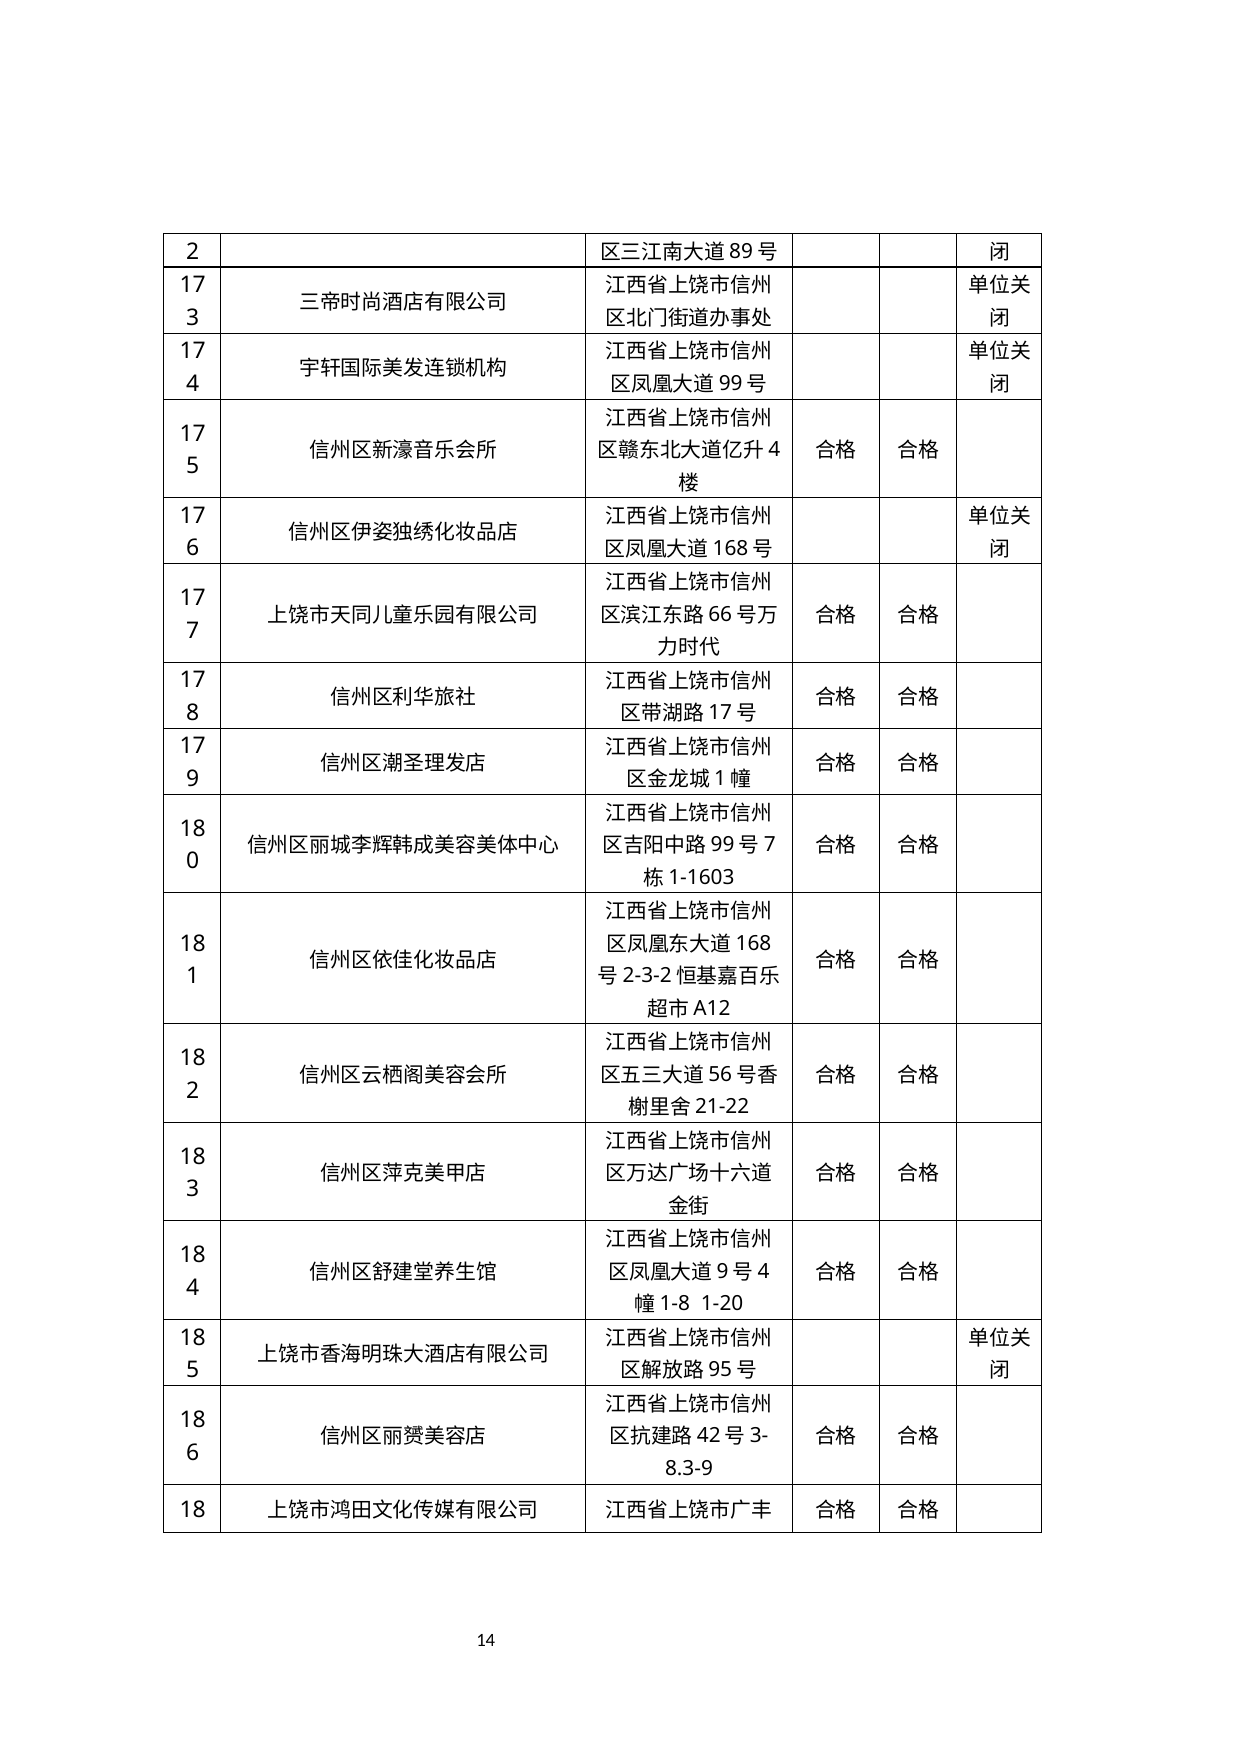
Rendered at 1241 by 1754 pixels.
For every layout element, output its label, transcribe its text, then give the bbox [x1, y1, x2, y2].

table_cell [957, 1123, 1041, 1220]
table_cell 176 [164, 498, 220, 563]
table_cell 江西省上饶市信州区凤凰东大道168号2-3-2恒基嘉百乐超市A12 [586, 893, 792, 1023]
table_cell 信州区云栖阁美容会所 [221, 1024, 585, 1122]
table_cell 江西省上饶市信州区凤凰大道168号 [586, 498, 792, 563]
table_cell [957, 400, 1041, 497]
table_cell 江西省上饶市信州区带湖路17号 [586, 663, 792, 728]
table_cell 单位关闭 [957, 234, 1041, 266]
table_cell 185 [164, 1320, 220, 1385]
table_cell 合格 [793, 1485, 879, 1532]
table_cell 合格 [793, 1221, 879, 1319]
table_cell 江西省上饶市信州区凤凰大道9号4幢1-8 1-20 [586, 1221, 792, 1319]
table_cell 合格 [793, 564, 879, 662]
table_cell 174 [164, 334, 220, 398]
table_cell [793, 498, 879, 563]
table_cell 合格 [880, 1024, 956, 1122]
table_cell 181 [164, 893, 220, 1023]
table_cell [586, 1485, 792, 1532]
table_cell [957, 663, 1041, 728]
table_cell 184 [164, 1221, 220, 1319]
table_cell 合格 [793, 893, 879, 1023]
table_cell 合格 [880, 795, 956, 892]
table_cell [957, 1221, 1041, 1319]
table_cell [880, 234, 956, 266]
table_cell 合格 [793, 1024, 879, 1122]
table_cell 175 [164, 400, 220, 497]
table_cell 江西省上饶市信州区金龙城1幢 [586, 729, 792, 794]
table_cell 单位关闭 [957, 268, 1041, 332]
table_cell 单位关闭 [957, 334, 1041, 398]
table_cell 177 [164, 564, 220, 662]
table_cell 信州区萍克美甲店 [221, 1123, 585, 1220]
table_cell 信州区依佳化妆品店 [221, 893, 585, 1023]
table_cell [880, 334, 956, 398]
table_cell 单位关闭 [957, 498, 1041, 563]
table_cell 江西省上饶市信州区滨江东路66号万力时代 [586, 564, 792, 662]
table_cell 信州区颜茹公寓 [221, 234, 585, 266]
table_cell 合格 [880, 1485, 956, 1532]
table_cell [793, 1320, 879, 1385]
table_cell [880, 498, 956, 563]
table_cell 187 [164, 1485, 220, 1532]
table_cell 三帝时尚酒店有限公司 [221, 268, 585, 332]
table_cell [793, 334, 879, 398]
table_cell 江西省上饶市信州区北门街道办事处 [586, 268, 792, 332]
table_cell 173 [164, 268, 220, 332]
table_cell 江西省上饶市信州区抗建路42号3-8.3-9 [586, 1386, 792, 1483]
table_cell 合格 [880, 564, 956, 662]
table_cell 江西省上饶市信州区吉阳中路99号7栋1-1603 [586, 795, 792, 892]
table_cell 合格 [880, 663, 956, 728]
table_cell 信州区利华旅社 [221, 663, 585, 728]
table_cell 合格 [880, 893, 956, 1023]
table_cell 信州区丽赟美容店 [221, 1386, 585, 1483]
table_cell [957, 1386, 1041, 1483]
table_cell 信州区新濠音乐会所 [221, 400, 585, 497]
table_cell 合格 [793, 729, 879, 794]
table_cell 上饶市天同儿童乐园有限公司 [221, 564, 585, 662]
table_cell [880, 1320, 956, 1385]
table_cell [880, 268, 956, 332]
table_cell 合格 [793, 1123, 879, 1220]
table_cell 江西省上饶市信州区万达广场十六道金街 [586, 1123, 792, 1220]
table_cell 江西省上饶市信州区三江南大道89号 [586, 234, 792, 266]
table_cell 宇轩国际美发连锁机构 [221, 334, 585, 398]
table_cell 单位关闭 [957, 1320, 1041, 1385]
table_cell 江西省上饶市信州区五三大道56号香榭里舍21-22 [586, 1024, 792, 1122]
table_cell 信州区潮圣理发店 [221, 729, 585, 794]
table_cell [957, 729, 1041, 794]
table_cell 合格 [793, 795, 879, 892]
table_cell [957, 893, 1041, 1023]
table_cell [793, 234, 879, 266]
table_cell [793, 268, 879, 332]
table_cell 信州区伊姿独绣化妆品店 [221, 498, 585, 563]
table_cell 180 [164, 795, 220, 892]
table_cell 江西省上饶市信州区解放路95号 [586, 1320, 792, 1385]
table_cell 合格 [880, 1123, 956, 1220]
table_cell 186 [164, 1386, 220, 1483]
table_cell 上饶市香海明珠大酒店有限公司 [221, 1320, 585, 1385]
table_cell 182 [164, 1024, 220, 1122]
table_cell 合格 [880, 400, 956, 497]
table_cell [957, 795, 1041, 892]
table_cell 合格 [793, 1386, 879, 1483]
table_cell [957, 564, 1041, 662]
table_cell 合格 [793, 663, 879, 728]
table_cell 上饶市鸿田文化传媒有限公司 [221, 1485, 585, 1532]
table_cell 江西省上饶市信州区凤凰大道99号 [586, 334, 792, 398]
table_cell 172 [164, 234, 220, 266]
table_cell 合格 [880, 1386, 956, 1483]
table_cell 178 [164, 663, 220, 728]
table_cell [957, 1485, 1041, 1532]
table_cell [957, 1024, 1041, 1122]
table_cell 合格 [793, 400, 879, 497]
table_cell 179 [164, 729, 220, 794]
table_cell 信州区丽城李辉韩成美容美体中心 [221, 795, 585, 892]
table_cell 合格 [880, 729, 956, 794]
table_cell 183 [164, 1123, 220, 1220]
table_cell 合格 [880, 1221, 956, 1319]
table_cell 江西省上饶市信州区赣东北大道亿升4楼 [586, 400, 792, 497]
table_cell 信州区舒建堂养生馆 [221, 1221, 585, 1319]
